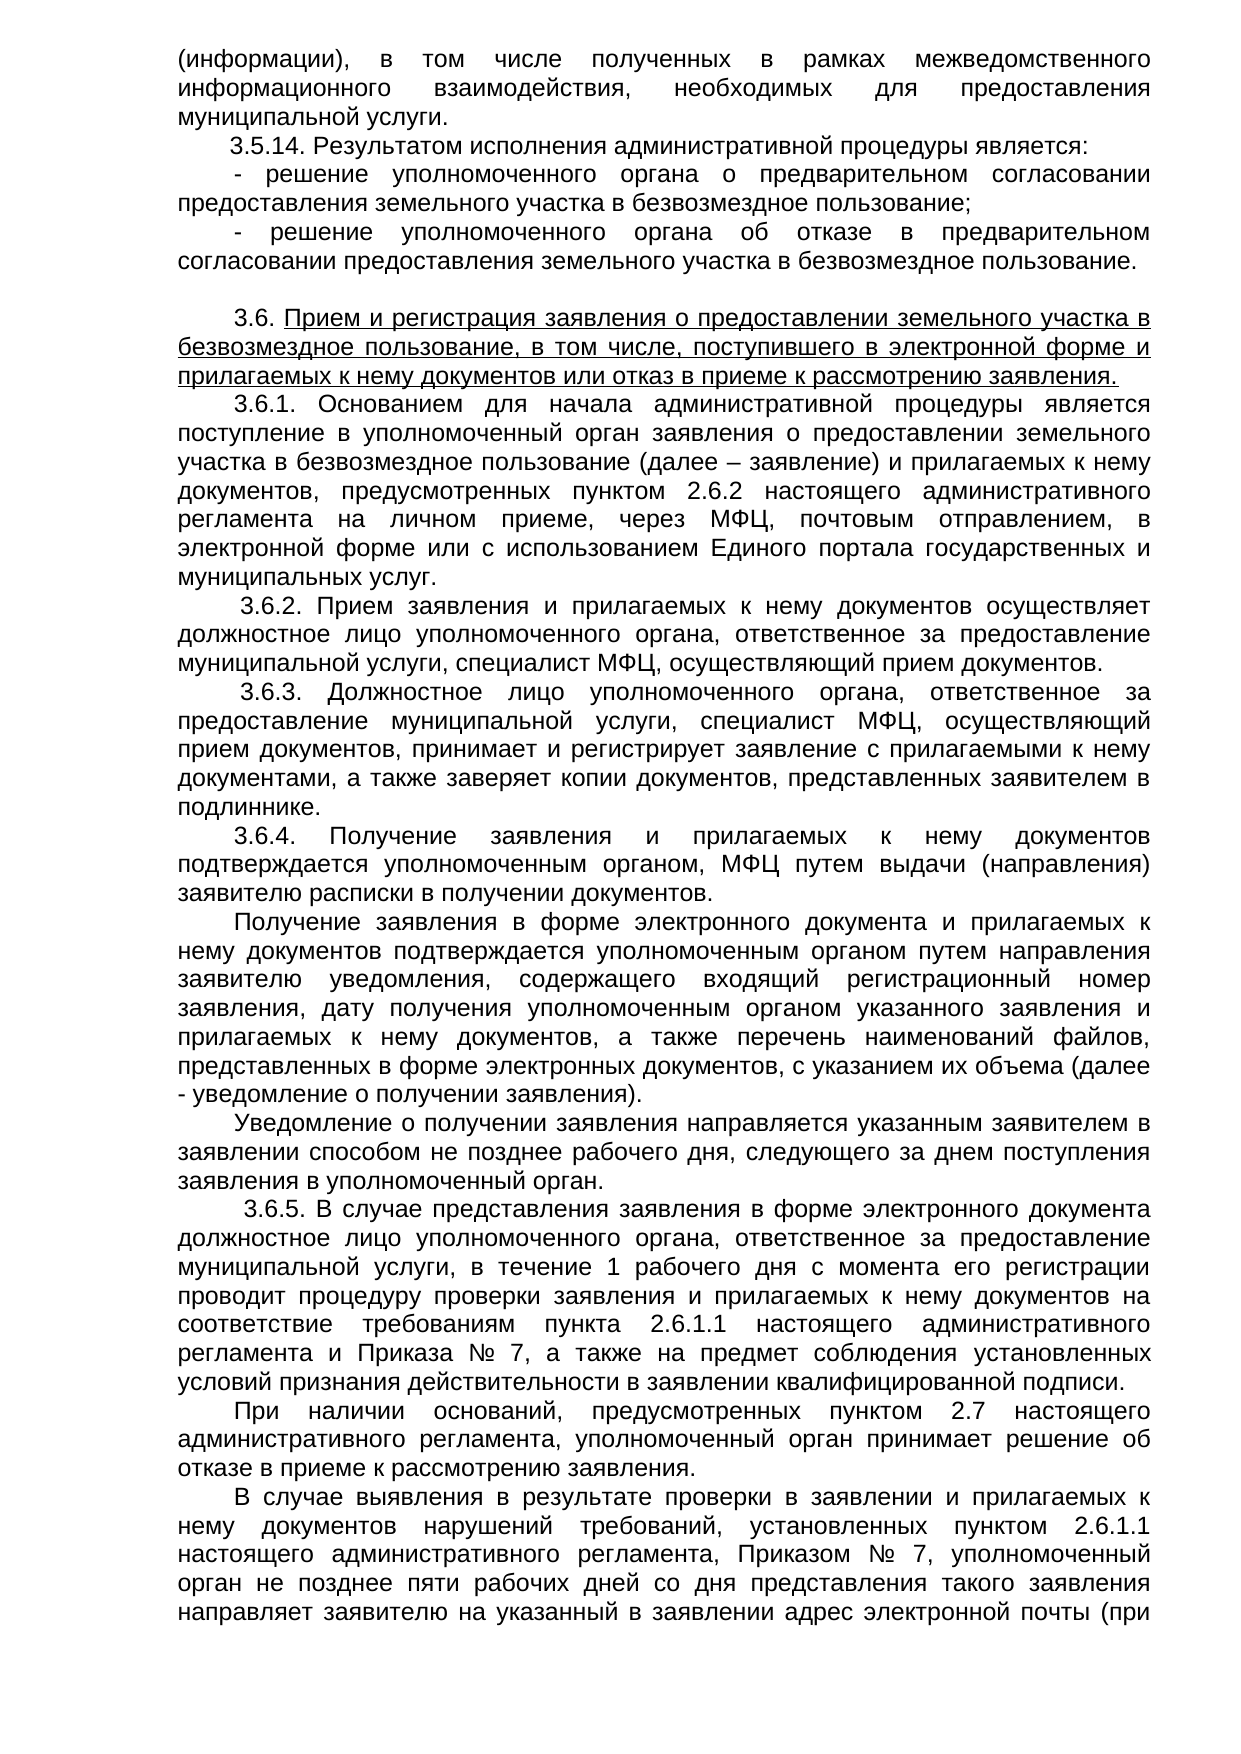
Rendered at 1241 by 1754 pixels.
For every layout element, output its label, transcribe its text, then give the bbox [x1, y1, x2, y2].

text Получение заявления в форме электронного документа и прилагаемых к нему документов подтверждается уполномоченным органом путем направления заявителю уведомления, содержащего входящий регистрационный номер заявления, дату получения уполномоченным органом указанного заявления и прилагаемых к нему документов, а также перечень наименований файлов, представленных в форме электронных документов, с указанием их объема (далее - уведомление о получении заявления). [177, 907, 1152, 1108]
text - решение уполномоченного органа об отказе в предварительном согласовании предоставления земельного участка в безвозмездное пользование. [177, 217, 1152, 274]
text 3.6.2. Прием заявления и прилагаемых к нему документов осуществляет должностное лицо уполномоченного органа, ответственное за предоставление муниципальной услуги, специалист МФЦ, осуществляющий прием документов. [177, 591, 1152, 677]
text - решение уполномоченного органа о предварительном согласовании предоставления земельного участка в безвозмездное пользование; [177, 159, 1152, 217]
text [177, 1482, 1152, 1626]
text 3.6. Прием и регистрация заявления о предоставлении земельного участка в безвозмездное пользование, в том числе, поступившего в электронной форме и прилагаемых к нему документов или отказ в приеме к рассмотрению заявления. [177, 303, 1152, 389]
text Уведомление о получении заявления направляется указанным заявителем в заявлении способом не позднее рабочего дня, следующего за днем поступления заявления в уполномоченный орган. [177, 1108, 1152, 1194]
text 3.6.4. Получение заявления и прилагаемых к нему документов подтверждается уполномоченным органом, МФЦ путем выдачи (направления) заявителю расписки в получении документов. [177, 821, 1152, 907]
text При наличии оснований, предусмотренных пунктом 2.7 настоящего административного регламента, уполномоченный орган принимает решение об отказе в приеме к рассмотрению заявления. [177, 1396, 1152, 1482]
text 3.5.14. Результатом исполнения административной процедуры является: [177, 131, 1152, 159]
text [177, 44, 1152, 131]
text 3.6.3. Должностное лицо уполномоченного органа, ответственное за предоставление муниципальной услуги, специалист МФЦ, осуществляющий прием документов, принимает и регистрирует заявление с прилагаемыми к нему документами, а также заверяет копии документов, представленных заявителем в подлиннике. [177, 677, 1152, 821]
text 3.6.1. Основанием для начала административной процедуры является поступление в уполномоченный орган заявления о предоставлении земельного участка в безвозмездное пользование (далее – заявление) и прилагаемых к нему документов, предусмотренных пунктом 2.6.2 настоящего административного регламента на личном приеме, через МФЦ, почтовым отправлением, в электронной форме или с использованием Единого портала государственных и муниципальных услуг. [177, 389, 1152, 591]
text 3.6.5. В случае представления заявления в форме электронного документа должностное лицо уполномоченного органа, ответственное за предоставление муниципальной услуги, в течение 1 рабочего дня с момента его регистрации проводит процедуру проверки заявления и прилагаемых к нему документов на соответствие требованиям пункта 2.6.1.1 настоящего административного регламента и Приказа № 7, а также на предмет соблюдения установленных условий признания действительности в заявлении квалифицированной подписи. [177, 1194, 1152, 1396]
